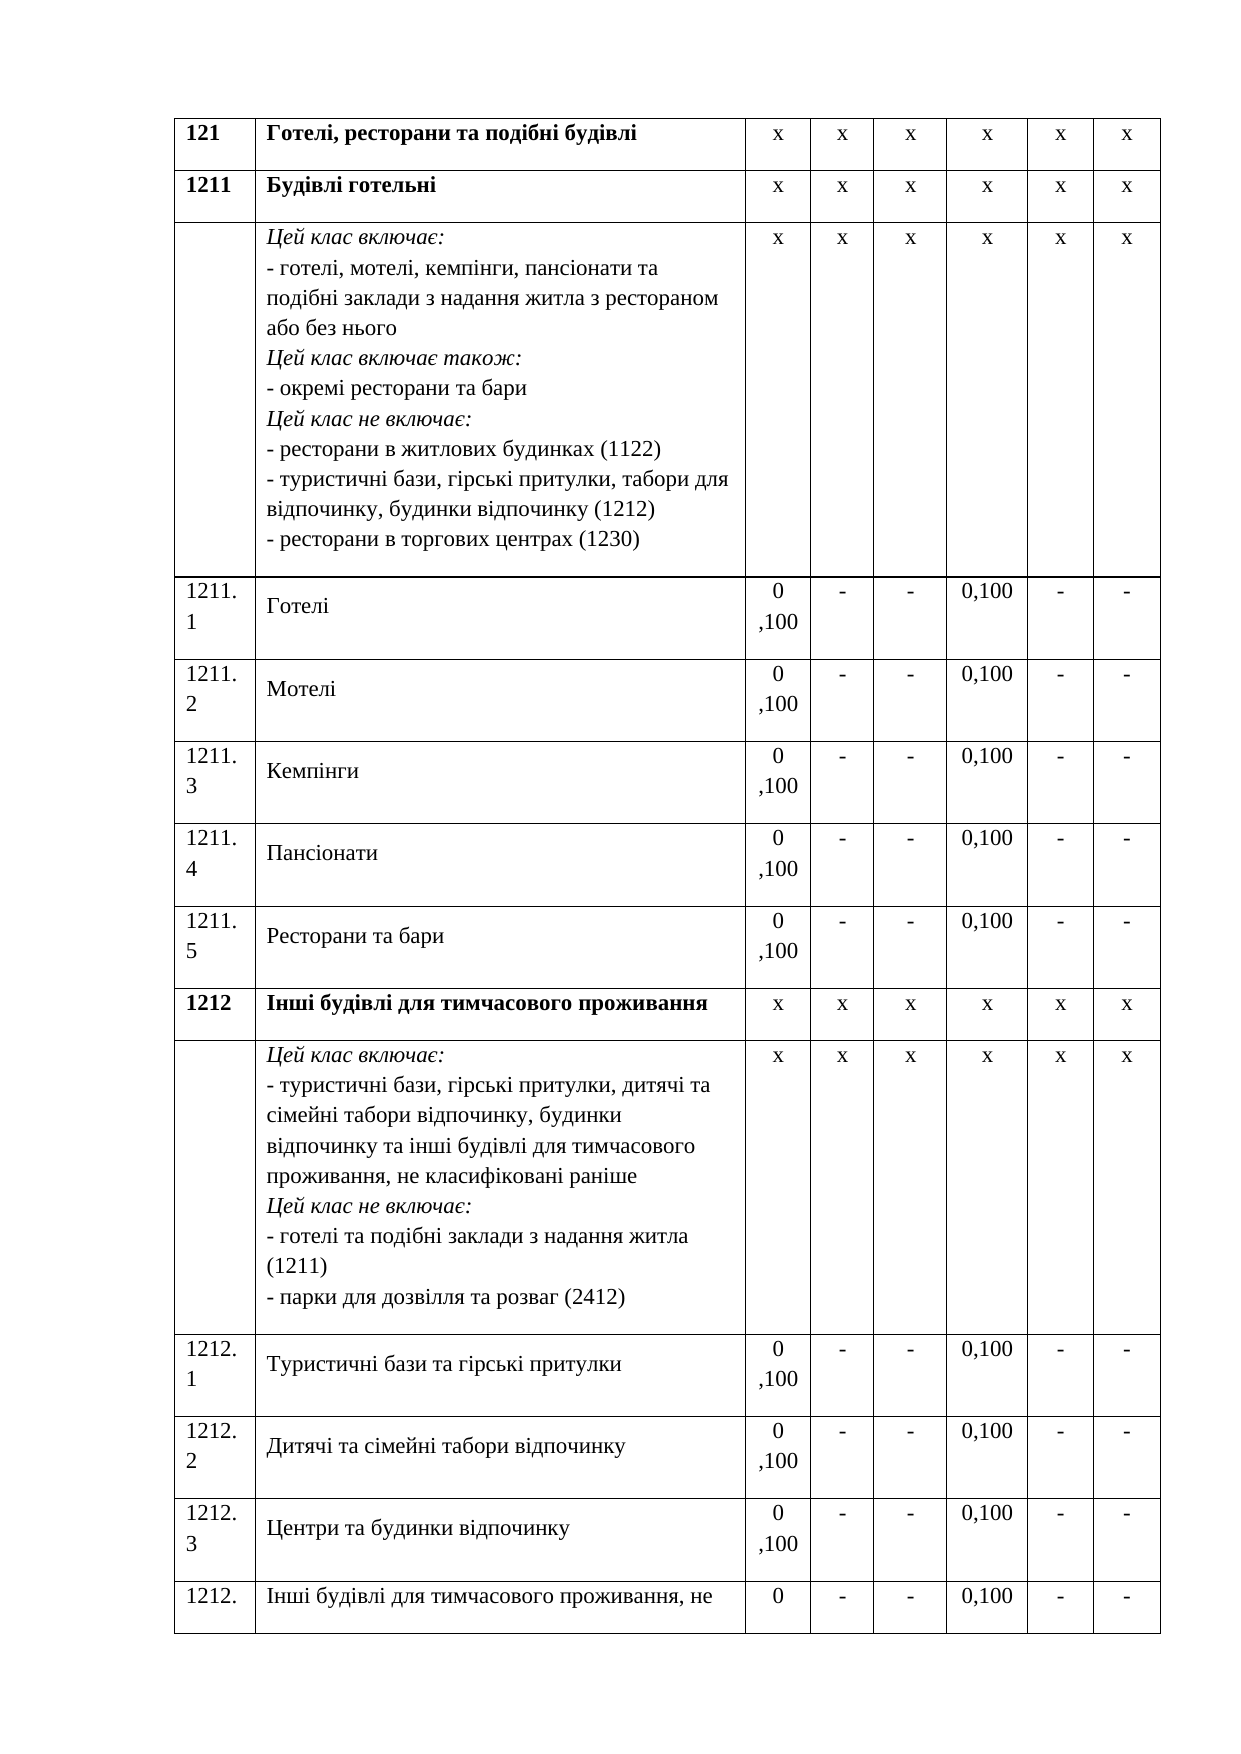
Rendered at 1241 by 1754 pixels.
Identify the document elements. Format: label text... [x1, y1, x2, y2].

table_cell х [811, 223, 873, 576]
table_cell 1211.5 [175, 907, 255, 988]
table_cell [175, 1041, 255, 1334]
table_cell 0,100 [947, 1417, 1027, 1498]
table_cell х [947, 223, 1027, 576]
table_cell 0,100 [746, 907, 810, 988]
table_cell х [746, 989, 810, 1040]
table_cell х [947, 119, 1027, 170]
table_cell Цей клас включає: - туристичні бази, гірські притулки, дитячі та сімейні табори відпочинку, будинки відпочинку та інші будівлі для тимчасового проживання, не класифіковані раніше Цей клас не включає: - готелі та подібні заклади з надання житла (1211) - парки для дозвілля та розваг (2412) [256, 1041, 745, 1334]
table_cell 1211 [175, 171, 255, 222]
table_cell - [811, 660, 873, 741]
table_cell - [1094, 1499, 1160, 1581]
table_cell - [874, 824, 946, 906]
table_cell - [1094, 742, 1160, 823]
table_cell Цей клас включає: - готелі, мотелі, кемпінги, пансіонати та подібні заклади з надання житла з рестораном або без нього Цей клас включає також: - окремі ресторани та бари Цей клас не включає: - ресторани в житлових будинках (1122) - туристичні бази, гірські притулки, табори для відпочинку, будинки відпочинку (1212) - ресторани в торгових центрах (1230) [256, 223, 745, 576]
table_cell 0,100 [947, 1499, 1027, 1581]
table_cell Пансіонати [256, 824, 745, 906]
table_cell х [1028, 223, 1093, 576]
table_cell 0,100 [746, 1582, 810, 1633]
table_cell - [874, 1417, 946, 1498]
table_cell 1211.1 [175, 578, 255, 659]
table_cell - [811, 1417, 873, 1498]
table_cell х [947, 1041, 1027, 1334]
table_cell 1212.3 [175, 1499, 255, 1581]
table_cell х [1094, 1041, 1160, 1334]
table_cell х [1094, 171, 1160, 222]
table_cell 1211.4 [175, 824, 255, 906]
table_cell х [746, 171, 810, 222]
table_cell х [874, 989, 946, 1040]
table_cell 0,100 [746, 660, 810, 741]
table_cell 1211.2 [175, 660, 255, 741]
table_cell - [811, 1499, 873, 1581]
table_cell х [874, 1041, 946, 1334]
table_cell х [811, 1041, 873, 1334]
table_cell х [1094, 119, 1160, 170]
table_cell Кемпінги [256, 742, 745, 823]
table_cell - [1028, 1335, 1093, 1416]
table_cell 0,100 [947, 1335, 1027, 1416]
table_cell х [746, 119, 810, 170]
table_cell - [1028, 1582, 1093, 1633]
table_cell х [746, 1041, 810, 1334]
table_cell - [874, 1335, 946, 1416]
table_cell х [1028, 989, 1093, 1040]
table_cell 0,100 [746, 1335, 810, 1416]
table_cell - [1094, 907, 1160, 988]
table_cell Центри та будинки відпочинку [256, 1499, 745, 1581]
table_cell - [1094, 660, 1160, 741]
table_cell - [811, 907, 873, 988]
table_cell - [1028, 1417, 1093, 1498]
table_cell 1212.2 [175, 1417, 255, 1498]
table_cell - [811, 1582, 873, 1633]
table_cell - [874, 1499, 946, 1581]
table_cell 0,100 [947, 660, 1027, 741]
table_cell - [811, 742, 873, 823]
table_cell х [947, 989, 1027, 1040]
table_cell Інші будівлі для тимчасового проживання [256, 989, 745, 1040]
table_cell 1212 [175, 989, 255, 1040]
table_cell - [874, 578, 946, 659]
table_cell - [1028, 824, 1093, 906]
table_cell - [874, 1582, 946, 1633]
table_cell х [811, 989, 873, 1040]
table_cell 0,100 [746, 1499, 810, 1581]
table_cell 0,100 [947, 742, 1027, 823]
table_cell - [874, 660, 946, 741]
table_cell - [1094, 1582, 1160, 1633]
table_cell - [874, 907, 946, 988]
table_cell 0,100 [947, 578, 1027, 659]
table_cell х [1094, 989, 1160, 1040]
table_cell х [811, 171, 873, 222]
table_cell - [1028, 578, 1093, 659]
table_cell Ресторани та бари [256, 907, 745, 988]
table_cell - [1094, 1335, 1160, 1416]
table_cell Будівлі готельні [256, 171, 745, 222]
table_cell - [874, 742, 946, 823]
table_cell Готелі, ресторани та подібні будівлі [256, 119, 745, 170]
table_cell 0,100 [746, 578, 810, 659]
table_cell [256, 1582, 745, 1633]
table_cell 0,100 [746, 1417, 810, 1498]
table_cell Мотелі [256, 660, 745, 741]
table_cell х [1028, 171, 1093, 222]
table_cell 0,100 [947, 1582, 1027, 1633]
table_cell 1212.9 [175, 1582, 255, 1633]
table_cell - [811, 578, 873, 659]
table_cell - [1094, 578, 1160, 659]
table_cell х [1094, 223, 1160, 576]
table_cell - [1094, 824, 1160, 906]
table_cell Дитячі та сімейні табори відпочинку [256, 1417, 745, 1498]
table_cell - [1028, 1499, 1093, 1581]
table_cell Готелі [256, 578, 745, 659]
table_cell 0,100 [746, 742, 810, 823]
table_cell 0,100 [746, 824, 810, 906]
table_cell - [1028, 907, 1093, 988]
table_cell х [1028, 1041, 1093, 1334]
table_cell х [874, 119, 946, 170]
table_cell х [811, 119, 873, 170]
table_cell 0,100 [947, 907, 1027, 988]
table_cell - [811, 1335, 873, 1416]
table_cell 0,100 [947, 824, 1027, 906]
table_cell х [874, 223, 946, 576]
table_cell х [874, 171, 946, 222]
table_cell - [1094, 1417, 1160, 1498]
table_cell 121 [175, 119, 255, 170]
table_cell - [1028, 660, 1093, 741]
table_cell - [811, 824, 873, 906]
table_cell х [947, 171, 1027, 222]
table_cell 1211.3 [175, 742, 255, 823]
table_cell - [1028, 742, 1093, 823]
table_cell х [1028, 119, 1093, 170]
table_cell х [746, 223, 810, 576]
table_cell Туристичні бази та гірські притулки [256, 1335, 745, 1416]
table_cell [175, 223, 255, 576]
table_cell 1212.1 [175, 1335, 255, 1416]
